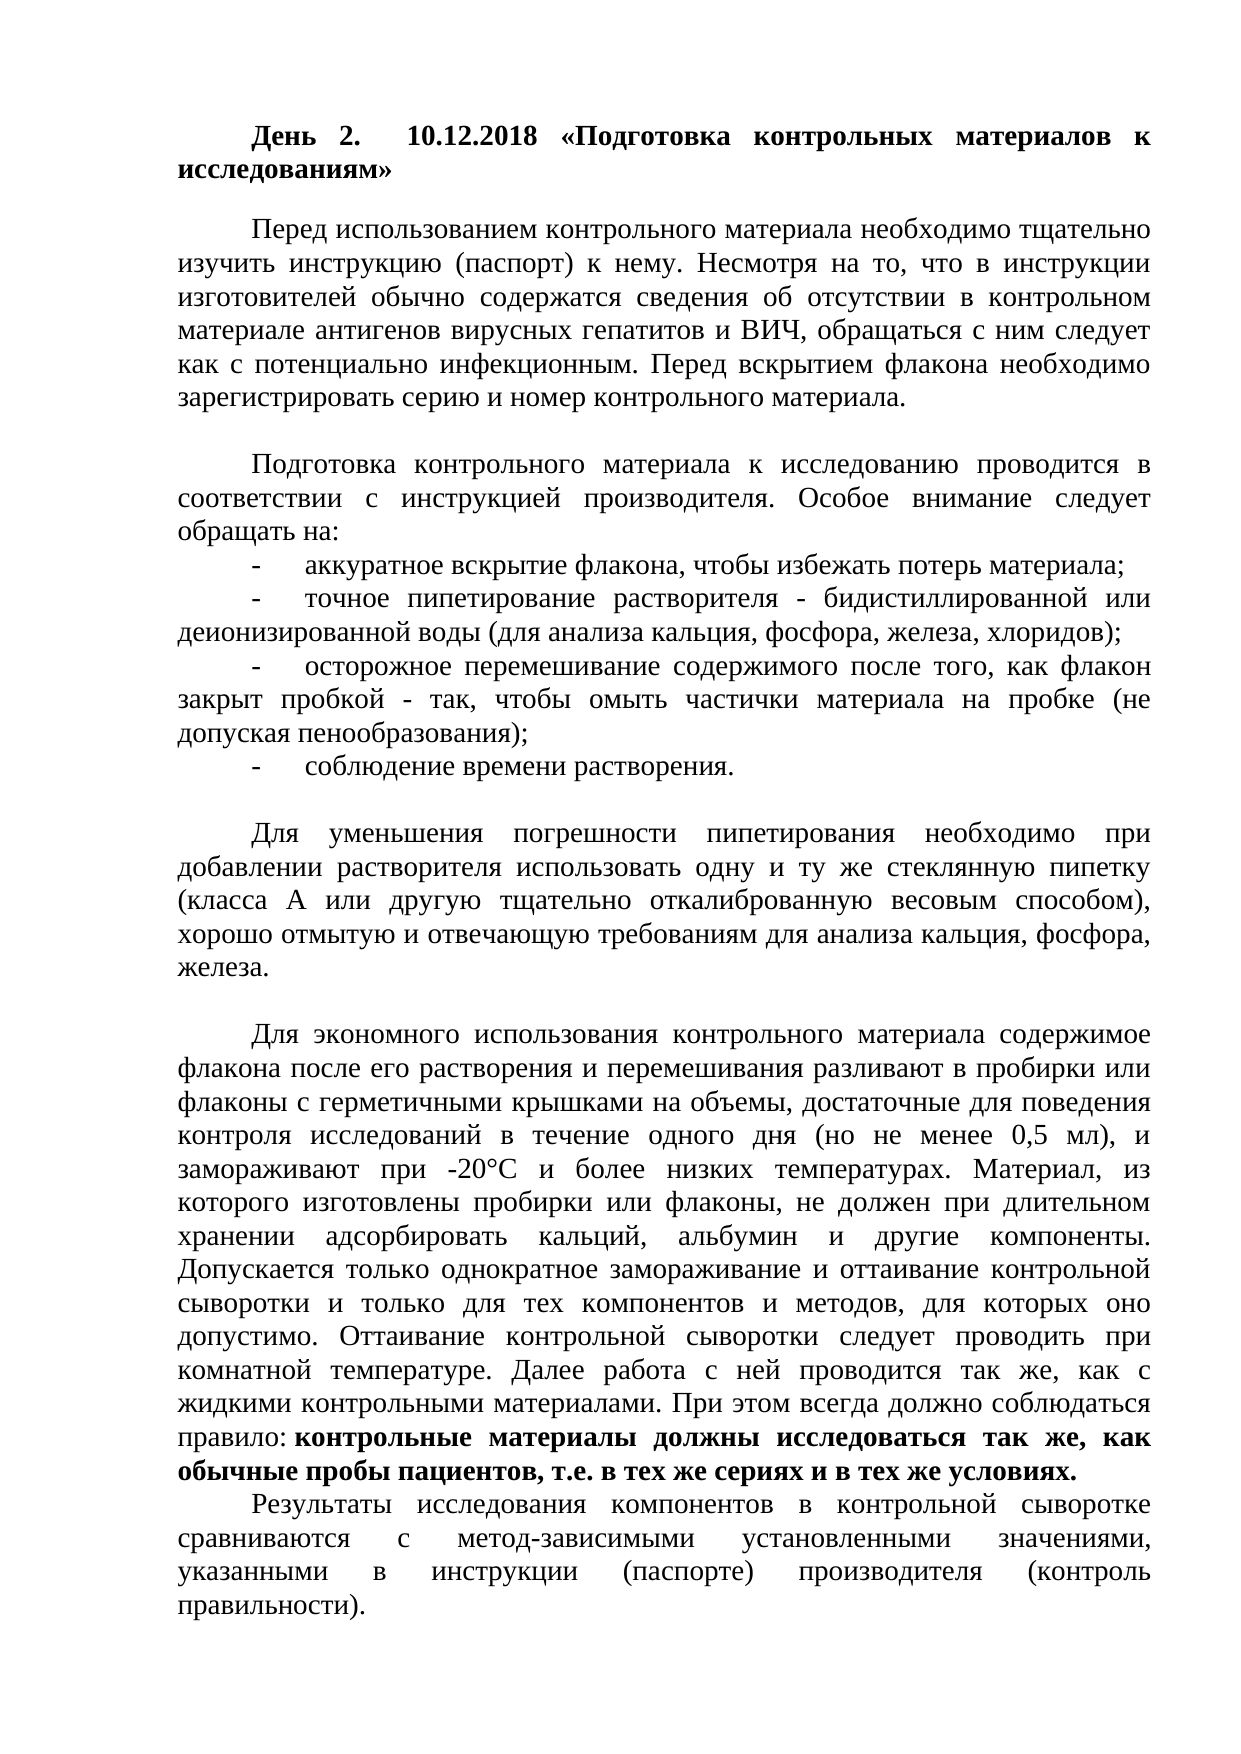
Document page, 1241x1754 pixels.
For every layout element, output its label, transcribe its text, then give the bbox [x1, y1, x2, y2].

text - аккуратное вскрытие флакона, чтобы избежать потерь материала; [177, 547, 1152, 581]
text - соблюдение времени растворения. [177, 748, 1152, 782]
text - осторожное перемешивание содержимого после того, как флакон закрыт пробкой - так, чтобы омыть частички материала на пробке (не допуская пенообразования); [177, 648, 1152, 748]
text Перед использованием контрольного материала необходимо тщательно изучить инструкцию (паспорт) к нему. Несмотря на то, что в инструкции изготовителей обычно содержатся сведения об отсутствии в контрольном материале антигенов вирусных гепатитов и ВИЧ, обращаться с ним следует как с потенциально инфекционным. Перед вскрытием флакона необходимо зарегистрировать серию и номер контрольного материала. [177, 212, 1152, 413]
text - точное пипетирование растворителя - бидистиллированной или деионизированной воды (для анализа кальция, фосфора, железа, хлоридов); [177, 581, 1152, 648]
text Подготовка контрольного материала к исследованию проводится в соответствии с инструкцией производителя. Особое внимание следует обращать на: [177, 446, 1152, 547]
text Для уменьшения погрешности пипетирования необходимо при добавлении растворителя использовать одну и ту же стеклянную пипетку (класса А или другую тщательно откалиброванную весовым способом), хорошо отмытую и отвечающую требованиям для анализа кальция, фосфора, железа. [177, 815, 1152, 983]
text Результаты исследования компонентов в контрольной сыворотке сравниваются с метод-зависимыми установленными значениями, указанными в инструкции (паспорте) производителя (контроль правильности). [177, 1486, 1152, 1620]
text День 2. 10.12.2018 «Подготовка контрольных материалов к исследованиям» [177, 118, 1152, 185]
text Для экономного использования контрольного материала содержимое флакона после его растворения и перемешивания разливают в пробирки или флаконы с герметичными крышками на объемы, достаточные для поведения контроля исследований в течение одного дня (но не менее 0,5 мл), и замораживают при -20°С и более низких температурах. Материал, из которого изготовлены пробирки или флаконы, не должен при длительном хранении адсорбировать кальций, альбумин и другие компоненты. Допускается только однократное замораживание и оттаивание контрольной сыворотки и только для тех компонентов и методов, для которых оно допустимо. Оттаивание контрольной сыворотки следует проводить при комнатной температуре. Далее работа с ней проводится так же, как с жидкими контрольными материалами. При этом всегда должно соблюдаться правило: контрольные материалы должны исследоваться так же, как обычные пробы пациентов, т.е. в тех же сериях и в тех же условиях. [177, 1017, 1152, 1486]
